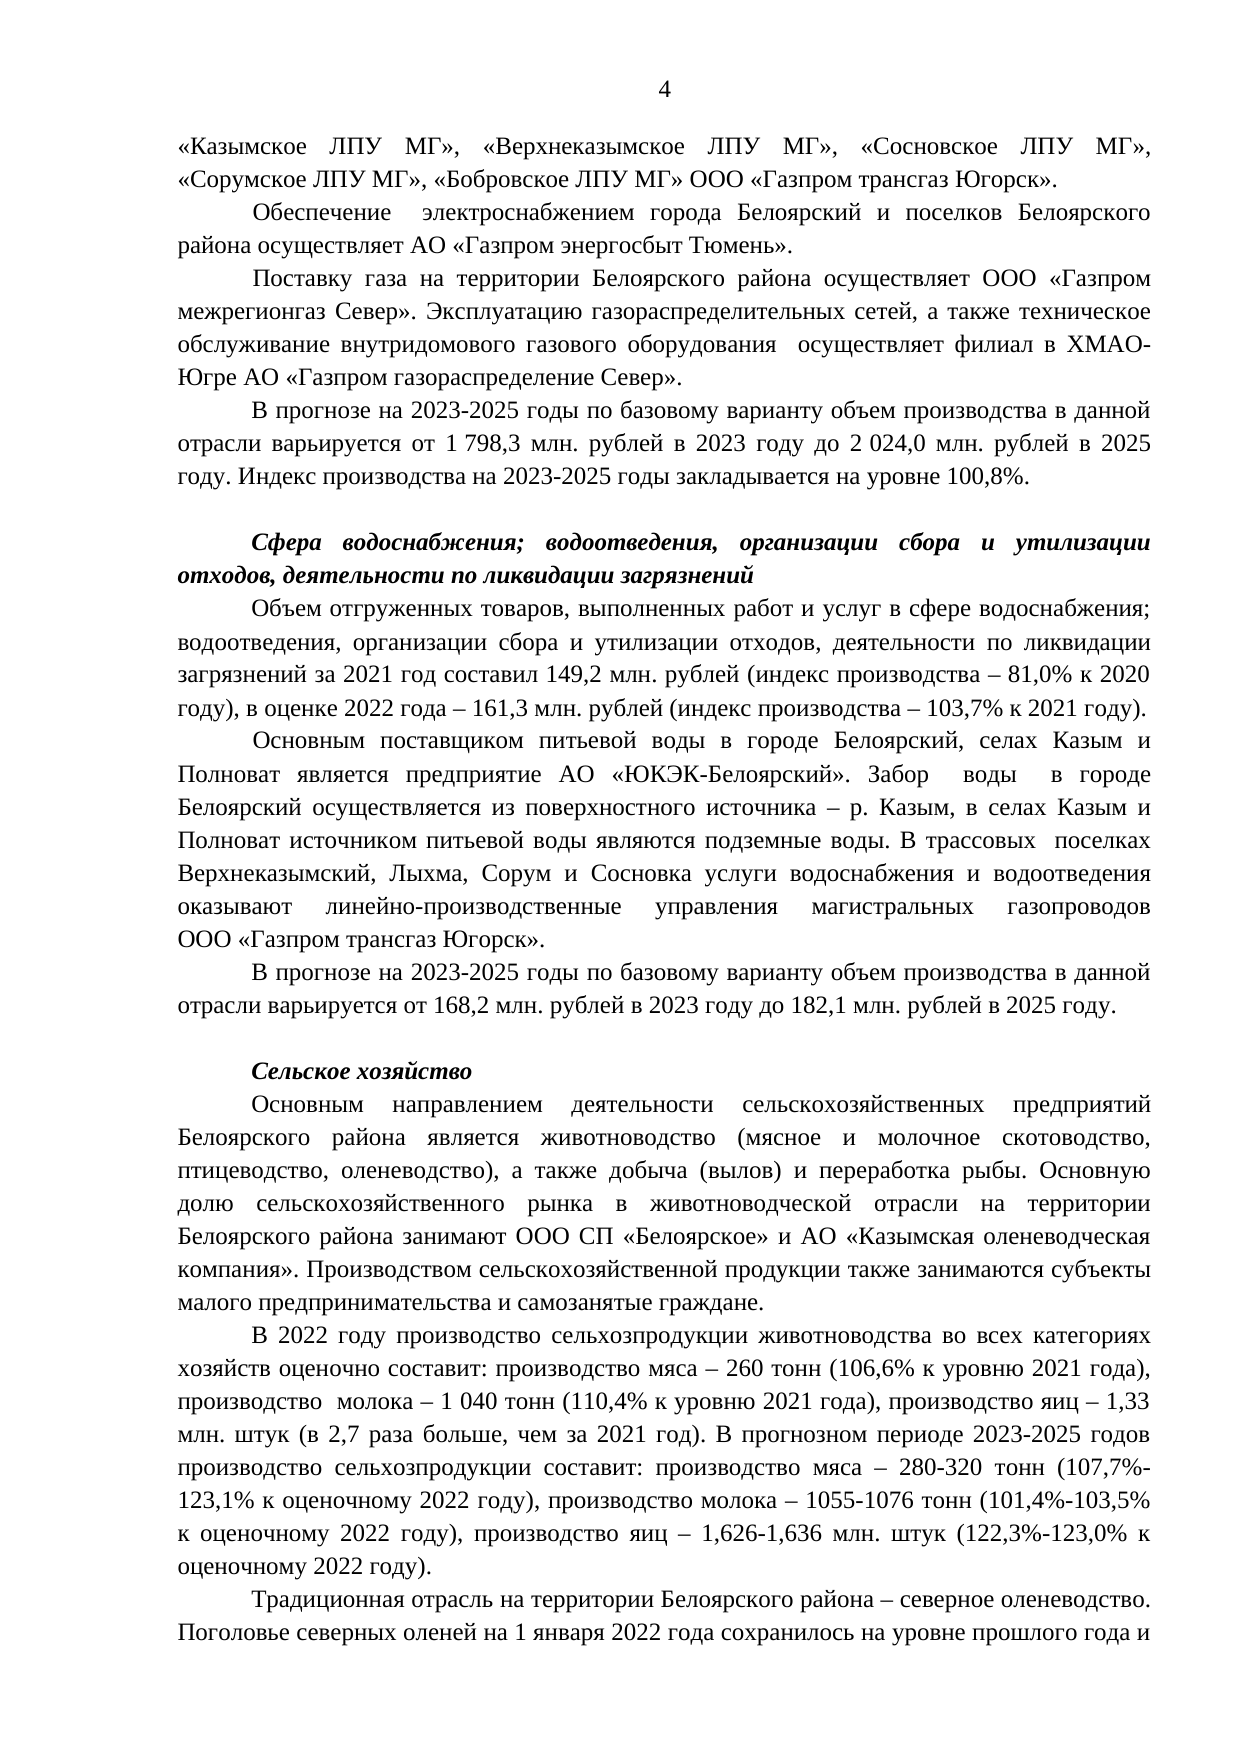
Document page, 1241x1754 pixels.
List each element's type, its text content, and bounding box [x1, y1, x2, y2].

text Объем отгруженных товаров, выполненных работ и услуг в сфере водоснабжения; водоотведения, организации сбора и утилизации отходов, деятельности по ликвидации загрязнений за 2021 год составил 149,2 млн. рублей (индекс производства – 81,0% к 2020 году), в оценке 2022 года – 161,3 млн. рублей (индекс производства – 103,7% к 2021 году). [177, 593, 1152, 721]
text В прогнозе на 2023-2025 годы по базовому варианту объем производства в данной отрасли варьируется от 1 798,3 млн. рублей в 2023 году до 2 024,0 млн. рублей в 2025 году. Индекс производства на 2023-2025 годы закладывается на уровне 100,8%. [177, 395, 1152, 490]
text Основным поставщиком питьевой воды в городе Белоярский, селах Казым и Полноват является предприятие АО «ЮКЭК-Белоярский». Забор воды в городе Белоярский осуществляется из поверхностного источника – р. Казым, в селах Казым и Полноват источником питьевой воды являются подземные воды. В трассовых поселках Верхнеказымский, Лыхма, Сорум и Сосновка услуги водоснабжения и водоотведения оказывают линейно-производственные управления магистральных газопроводов ООО «Газпром трансгаз Югорск». [177, 726, 1152, 952]
text В прогнозе на 2023-2025 годы по базовому варианту объем производства в данной отрасли варьируется от 168,2 млн. рублей в 2023 году до 182,1 млн. рублей в 2025 году. [177, 957, 1152, 1018]
text Сфера водоснабжения; водоотведения, организации сбора и утилизации отходов, деятельности по ликвидации загрязнений [177, 527, 1152, 589]
text Обеспечение электроснабжением города Белоярский и поселков Белоярского района осуществляет АО «Газпром энергосбыт Тюмень». [177, 197, 1152, 259]
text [177, 131, 1152, 193]
text Основным направлением деятельности сельскохозяйственных предприятий Белоярского района является животноводство (мясное и молочное скотоводство, птицеводство, оленеводство), а также добыча (вылов) и переработка рыбы. Основную долю сельскохозяйственного рынка в животноводческой отрасли на территории Белоярского района занимают ООО СП «Белоярское» и АО «Казымская оленеводческая компания». Производством сельскохозяйственной продукции также занимаются субъекты малого предпринимательства и самозанятые граждане. [177, 1089, 1152, 1316]
text Поставку газа на территории Белоярского района осуществляет ООО «Газпром межрегионгаз Север». Эксплуатацию газораспределительных сетей, а также техническое обслуживание внутридомового газового оборудования осуществляет филиал в ХМАО-Югре АО «Газпром газораспределение Север». [177, 263, 1152, 391]
text В 2022 году производство сельхозпродукции животноводства во всех категориях хозяйств оценочно составит: производство мяса – 260 тонн (106,6% к уровню 2021 года), производство молока – 1 040 тонн (110,4% к уровню 2021 года), производство яиц – 1,33 млн. штук (в 2,7 раза больше, чем за 2021 год). В прогнозном периоде 2023-2025 годов производство сельхозпродукции составит: производство мяса – 280-320 тонн (107,7%-123,1% к оценочному 2022 году), производство молока – 1055-1076 тонн (101,4%-103,5% к оценочному 2022 году), производство яиц – 1,626-1,636 млн. штук (122,3%-123,0% к оценочному 2022 году). [177, 1320, 1152, 1580]
text Сельское хозяйство [177, 1056, 1152, 1084]
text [177, 1584, 1152, 1646]
